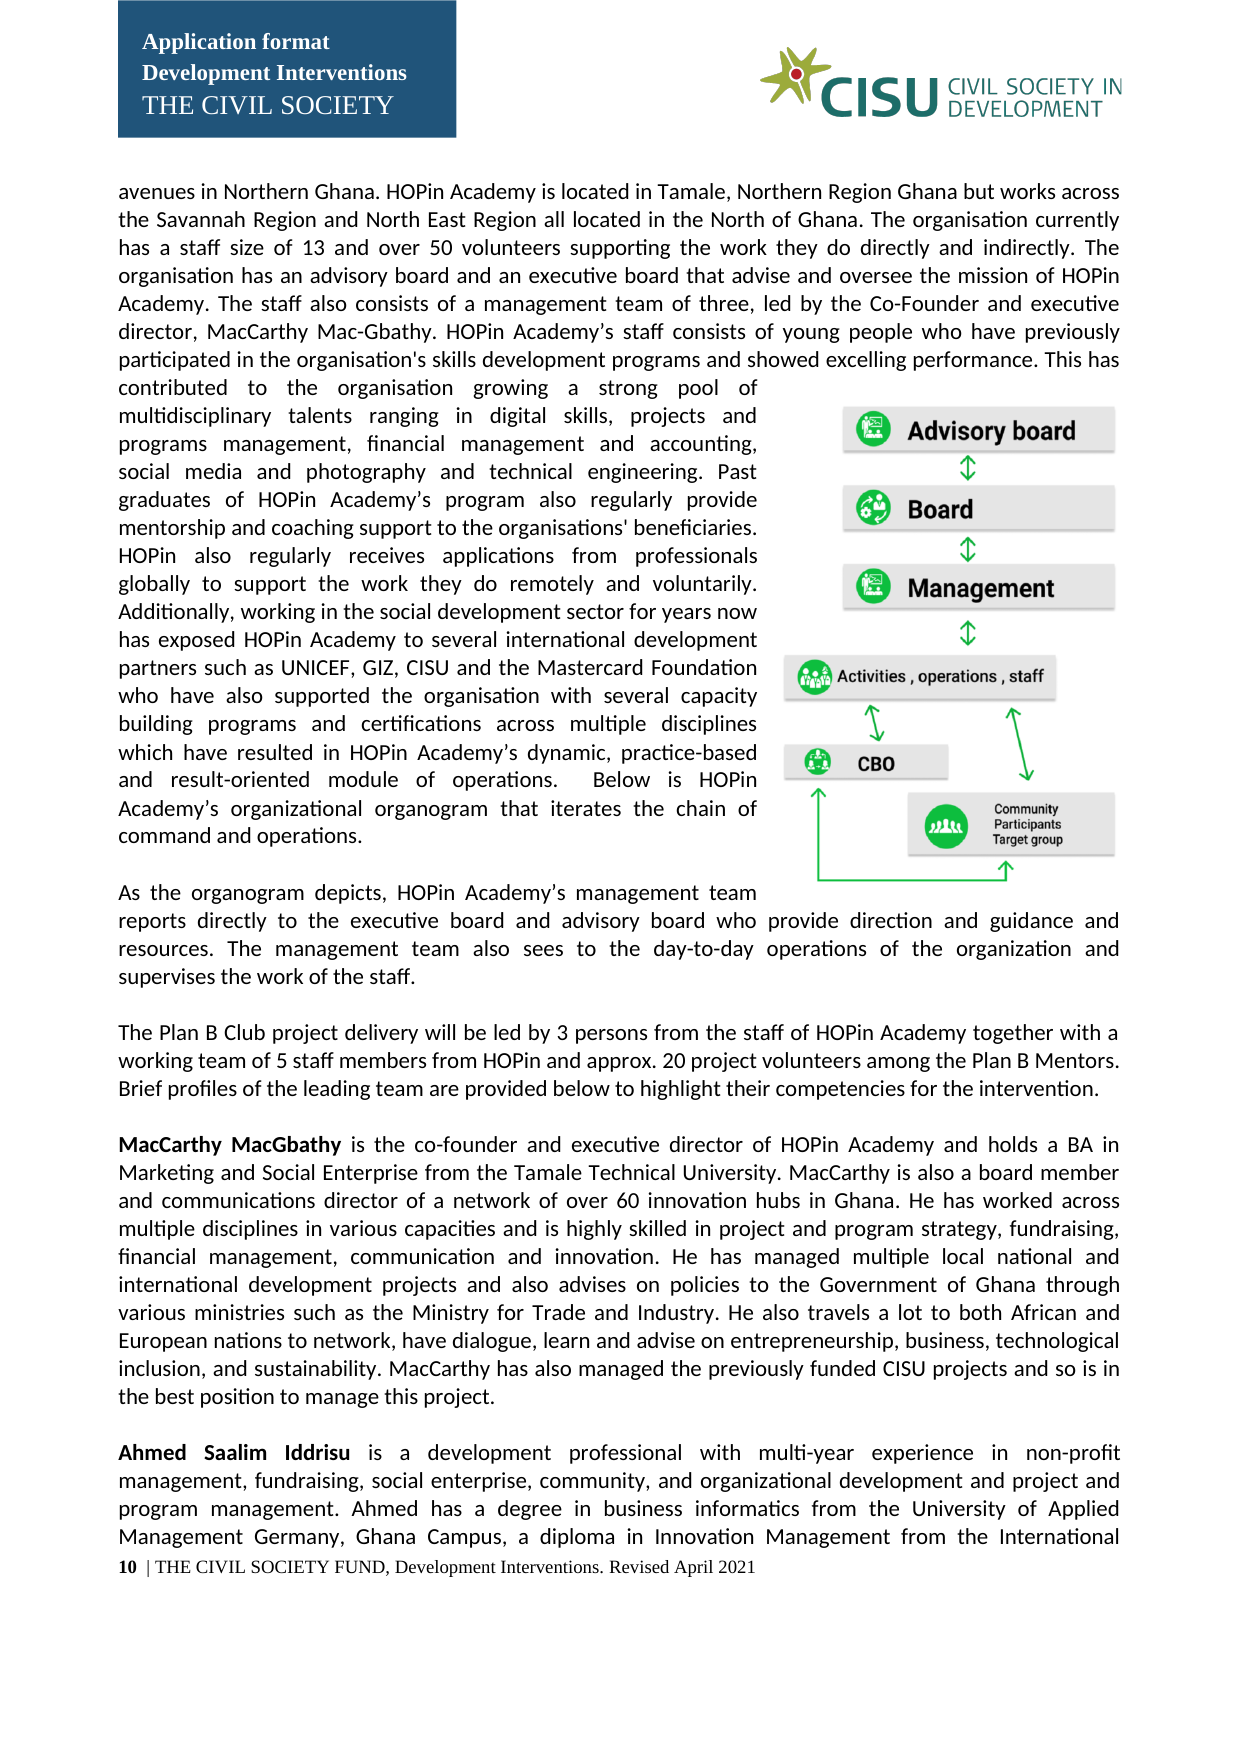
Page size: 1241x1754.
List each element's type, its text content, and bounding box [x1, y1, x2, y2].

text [118, 177, 1122, 850]
picture [760, 47, 1122, 117]
text MacCarthy MacGbathy is the co-founder and executive director of HOPin Academy and holds a BA in Marketing and Social Enterprise from the Tamale Technical University. MacCarthy is also a board member and communications director of a network of over 60 innovation hubs in Ghana. He has worked across multiple disciplines in various capacities and is highly skilled in project and program strategy, fundraising, financial management, communication and innovation. He has managed multiple local national and international development projects and also advises on policies to the Government of Ghana through various ministries such as the Ministry for Trade and Industry. He also travels a lot to both African and European nations to network, have dialogue, learn and advise on entrepreneurship, business, technological inclusion, and sustainability. MacCarthy has also managed the previously funded CISU projects and so is in the best position to manage this project. [118, 1130, 1122, 1410]
picture [777, 388, 1122, 886]
text The Plan B Club project delivery will be led by 3 persons from the staff of HOPin Academy together with a working team of 5 staff members from HOPin and approx. 20 project volunteers among the Plan B Mentors. Brief profiles of the leading team are provided below to highlight their competencies for the intervention. [118, 1018, 1122, 1102]
text As the organogram depicts, HOPin Academy’s management team reports directly to the executive board and advisory board who provide direction and guidance and resources. The management team also sees to the day-to-day operations of the organization and supervises the work of the staff. [118, 878, 1122, 990]
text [118, 1438, 1122, 1550]
